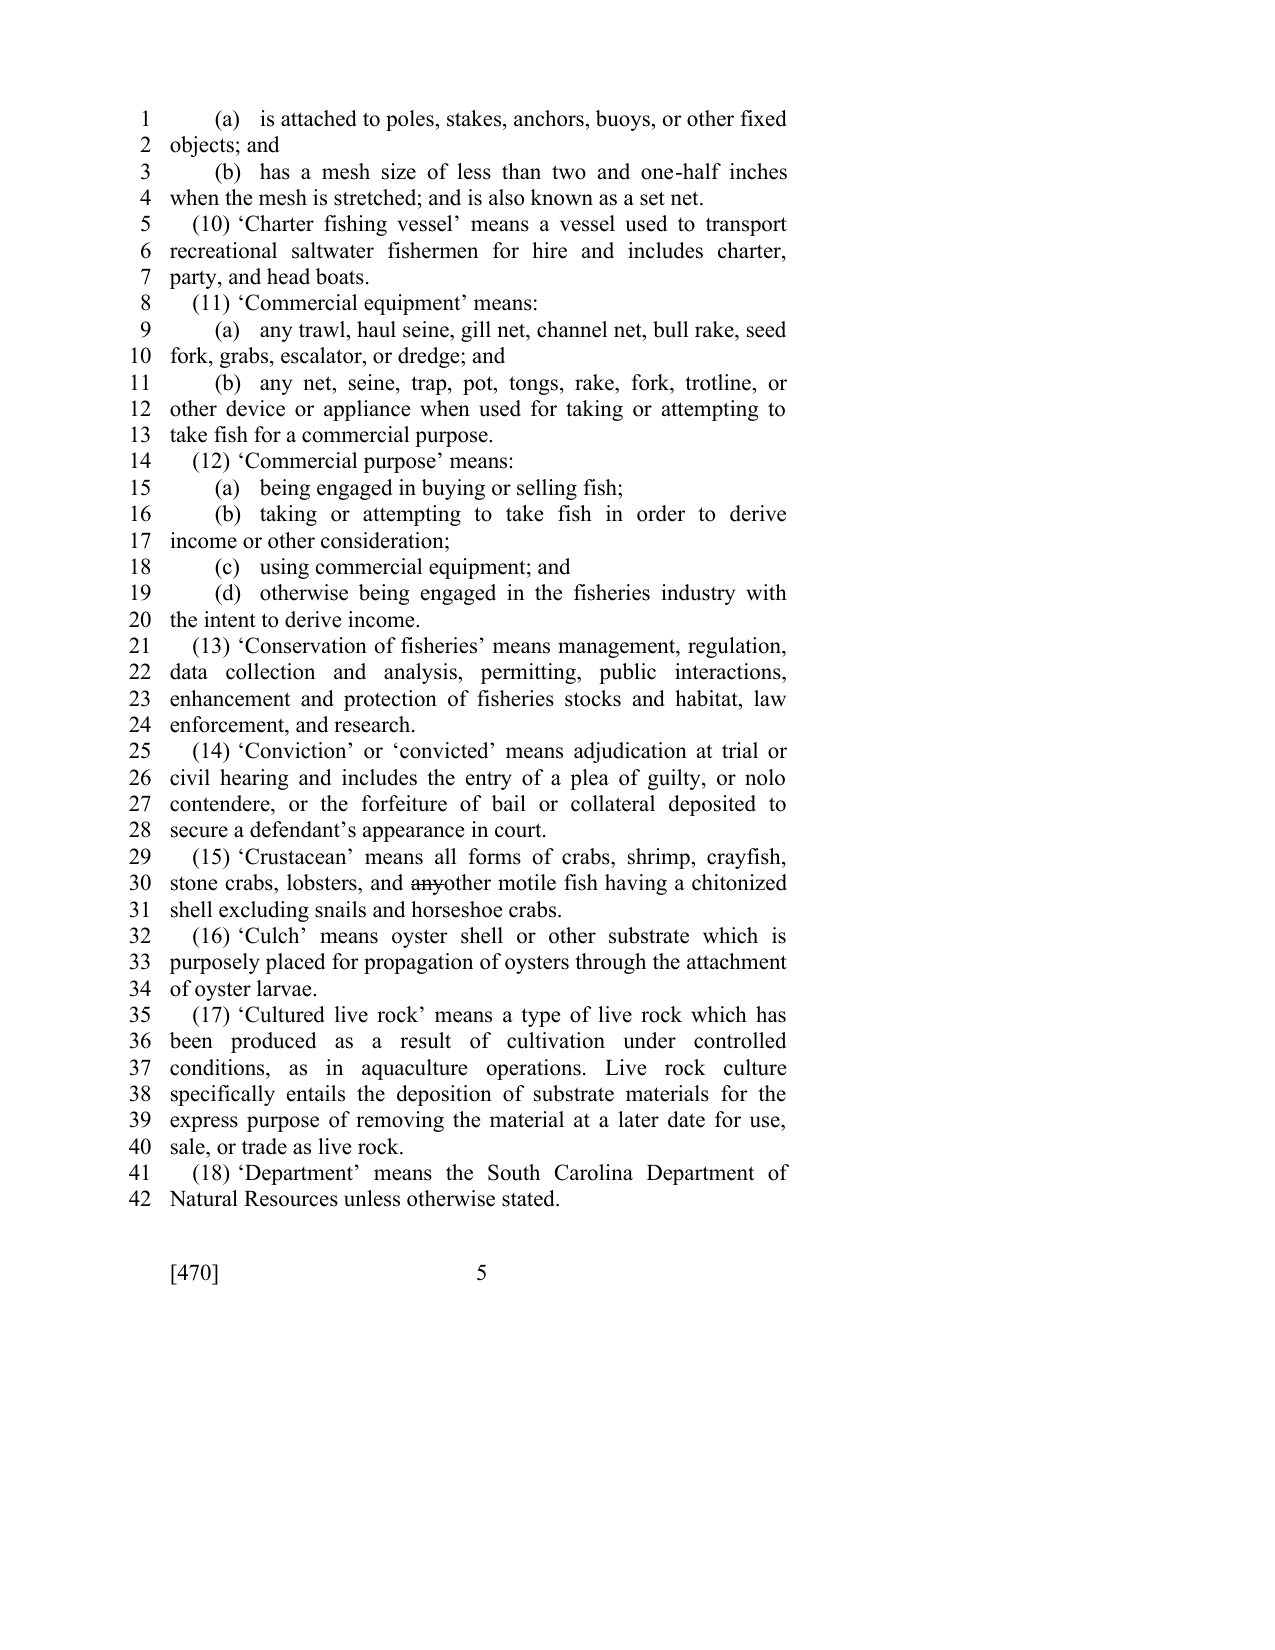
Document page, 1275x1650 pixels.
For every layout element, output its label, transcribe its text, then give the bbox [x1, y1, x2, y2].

text (16) ‘Culch’ means oyster shell or other substrate which is purposely placed for propagation of oysters through the attachment of oyster larvae. [169, 922, 787, 1001]
text (11) ‘Commercial equipment’ means: [169, 289, 787, 316]
text (a) being engaged in buying or selling fish; [169, 474, 787, 500]
text (c) using commercial equipment; and [169, 553, 787, 579]
text (b) any net, seine, trap, pot, tongs, rake, fork, trotline, or other device or appliance when used for taking or attempting to take fish for a commercial purpose. [169, 368, 787, 448]
text (18) ‘Department’ means the South Carolina Department of Natural Resources unless otherwise stated. [169, 1159, 787, 1212]
text (17) ‘Cultured live rock’ means a type of live rock which has been produced as a result of cultivation under controlled conditions, as in aquaculture operations. Live rock culture specifically entails the deposition of substrate materials for the express purpose of removing the material at a later date for use, sale, or trade as live rock. [169, 1001, 787, 1159]
text (d) otherwise being engaged in the fisheries industry with the intent to derive income. [169, 579, 787, 632]
text (a) any trawl, haul seine, gill net, channel net, bull rake, seed fork, grabs, escalator, or dredge; and [169, 316, 787, 368]
text (15) ‘Crustacean’ means all forms of crabs, shrimp, crayfish, stone crabs, lobsters, and anyother motile fish having a chitonized shell excluding snails and horseshoe crabs. [169, 843, 787, 922]
text (12) ‘Commercial purpose’ means: [169, 448, 787, 474]
text (10) ‘Charter fishing vessel’ means a vessel used to transport recreational saltwater fishermen for hire and includes charter, party, and head boats. [169, 210, 787, 289]
text (b) has a mesh size of less than two and one-half inches when the mesh is stretched; and is also known as a set net. [169, 158, 787, 210]
text (b) taking or attempting to take fish in order to derive income or other consideration; [169, 500, 787, 553]
text (14) ‘Conviction’ or ‘convicted’ means adjudication at trial or civil hearing and includes the entry of a plea of guilty, or nolo contendere, or the forfeiture of bail or collateral deposited to secure a defendant’s appearance in court. [169, 737, 787, 843]
text (13) ‘Conservation of fisheries’ means management, regulation, data collection and analysis, permitting, public interactions, enhancement and protection of fisheries stocks and habitat, law enforcement, and research. [169, 632, 787, 737]
text (a) is attached to poles, stakes, anchors, buoys, or other fixed objects; and [169, 105, 787, 158]
